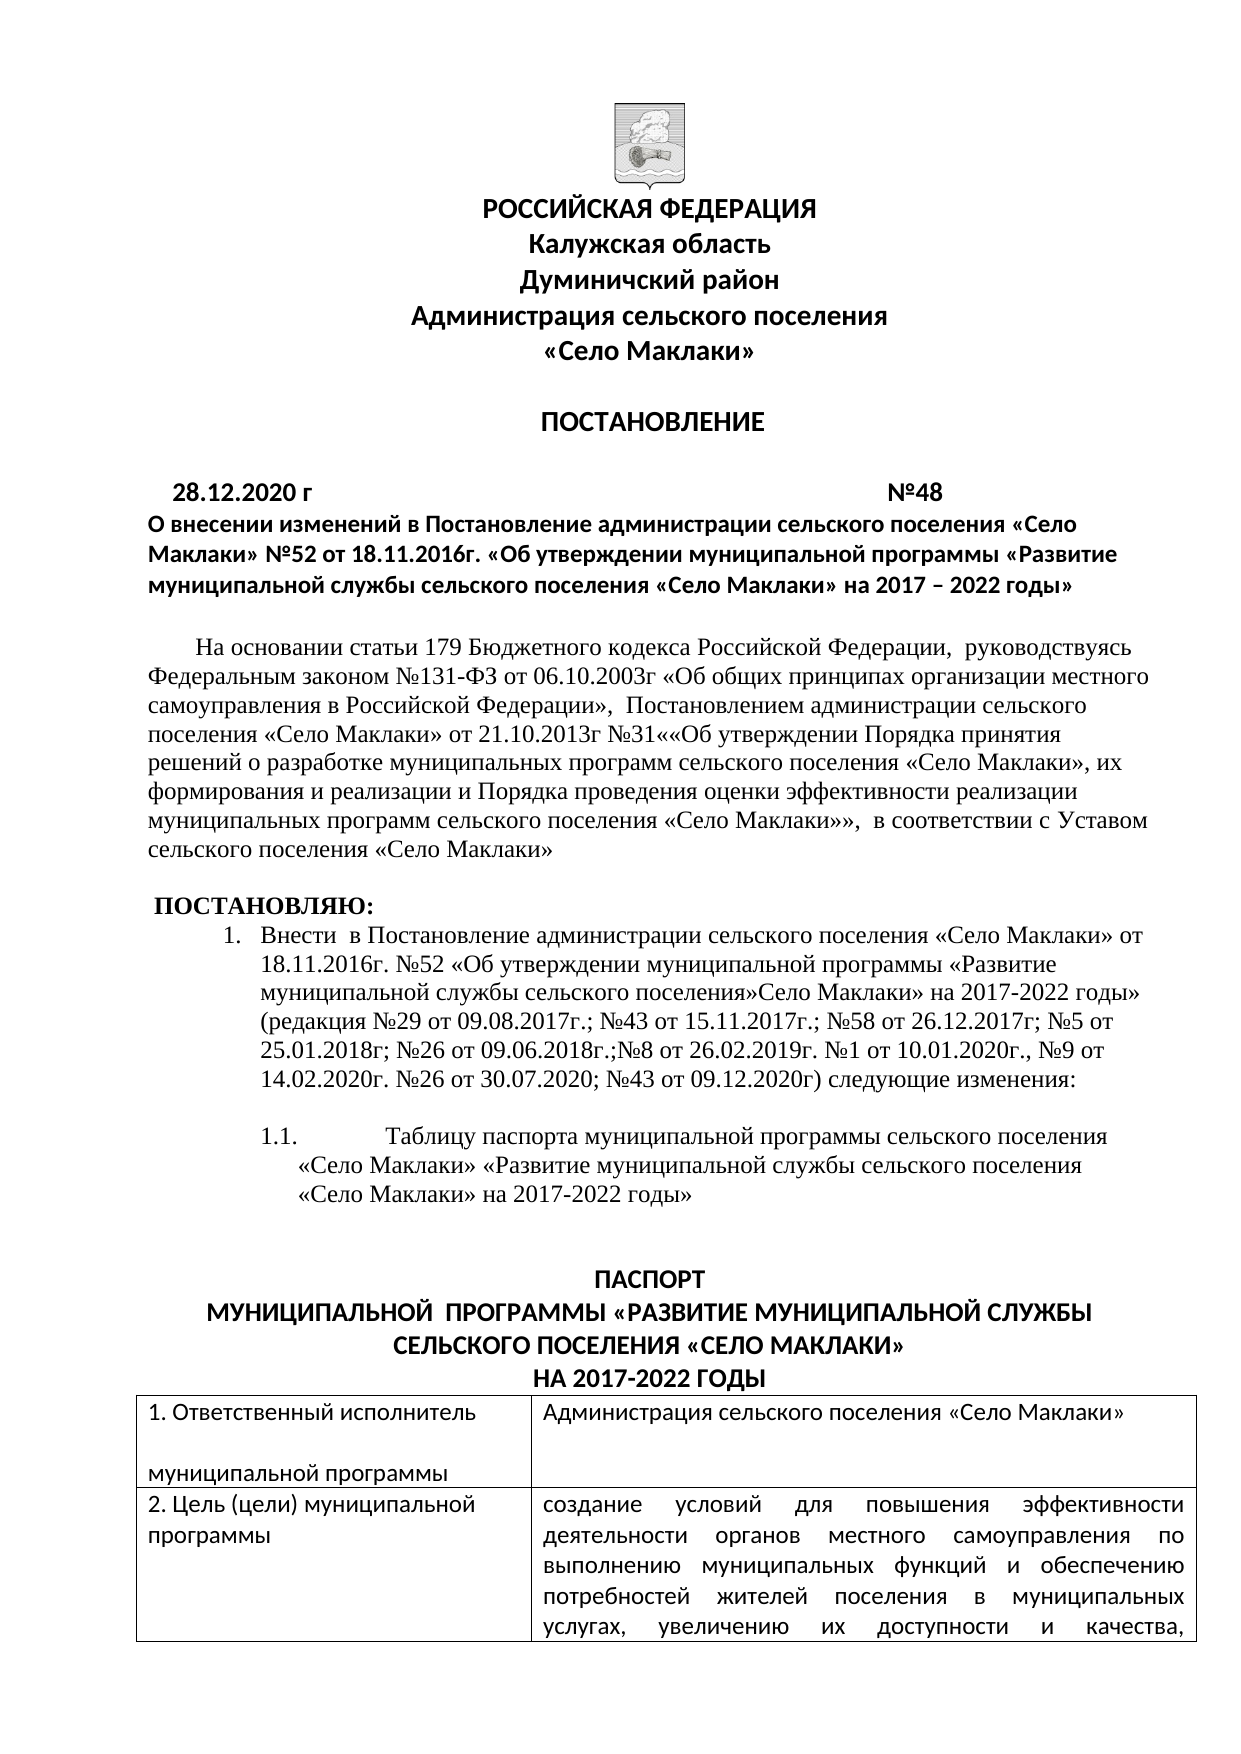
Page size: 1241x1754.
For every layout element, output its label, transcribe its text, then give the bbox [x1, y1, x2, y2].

table_header 1. Ответственный исполнитель муниципальной программы [137, 1396, 531, 1487]
list Внести в Постановление администрации сельского поселения «Село Маклаки» от 18.11.2016г. №52 «Об утверждении муниципальной программы «Развитие муниципальной службы сельского поселения»Село Маклаки» на 2017-2022 годы» (редакция №29 от 09.08.2017г.; №43 от 15.11.2017г.; №58 от 26.12.2017г; №5 от 25.01.2018г; №26 от 09.06.2018г.;№8 от 26.02.2019г. №1 от 10.01.2020г., №9 от 14.02.2020г. №26 от 30.07.2020; №43 от 09.12.2020г) следующие изменения: [223, 920, 1152, 1092]
text Администрация сельского поселения [148, 297, 1152, 332]
text ПАСПОРТ [148, 1262, 1152, 1296]
text 28.12.2020 г №48 [148, 475, 1152, 508]
text О внесении изменений в Постановление администрации сельского поселения «Село Маклаки» №52 от 18.11.2016г. «Об утверждении муниципальной программы «Развитие муниципальной службы сельского поселения «Село Маклаки» на 2017 – 2022 годы» [148, 508, 1152, 599]
text ПОСТАНОВЛЕНИЕ [148, 403, 1152, 439]
list Таблицу паспорта муниципальной программы сельского поселения «Село Маклаки» «Развитие муниципальной службы сельского поселения «Село Маклаки» на 2017-2022 годы» [260, 1121, 1152, 1207]
picture [614, 103, 685, 190]
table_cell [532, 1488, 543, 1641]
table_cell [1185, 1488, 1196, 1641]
text Калужская область [148, 225, 1152, 261]
text НА 2017-2022 ГОДЫ [148, 1362, 1152, 1394]
table_header Администрация сельского поселения «Село Маклаки» [532, 1396, 1196, 1487]
text Думиничский район [148, 261, 1152, 297]
text ПОСТАНОВЛЯЮ: [148, 891, 1152, 920]
text МУНИЦИПАЛЬНОЙ ПРОГРАММЫ «РАЗВИТИЕ МУНИЦИПАЛЬНОЙ СЛУЖБЫ СЕЛЬСКОГО ПОСЕЛЕНИЯ «СЕЛО МАКЛАКИ» [148, 1296, 1152, 1362]
text «Село Маклаки» [148, 332, 1152, 368]
text На основании статьи 179 Бюджетного кодекса Российской Федерации, руководствуясь Федеральным законом №131-ФЗ от 06.10.2003г «Об общих принципах организации местного самоуправления в Российской Федерации», Постановлением администрации сельского поселения «Село Маклаки» от 21.10.2013г №31««Об утверждении Порядка принятия решений о разработке муниципальных программ сельского поселения «Село Маклаки», их формирования и реализации и Порядка проведения оценки эффективности реализации муниципальных программ сельского поселения «Село Маклаки»», в соответствии с Уставом сельского поселения «Село Маклаки» [148, 632, 1152, 862]
text РОССИЙСКАЯ ФЕДЕРАЦИЯ [148, 190, 1152, 225]
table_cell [137, 1488, 531, 1641]
